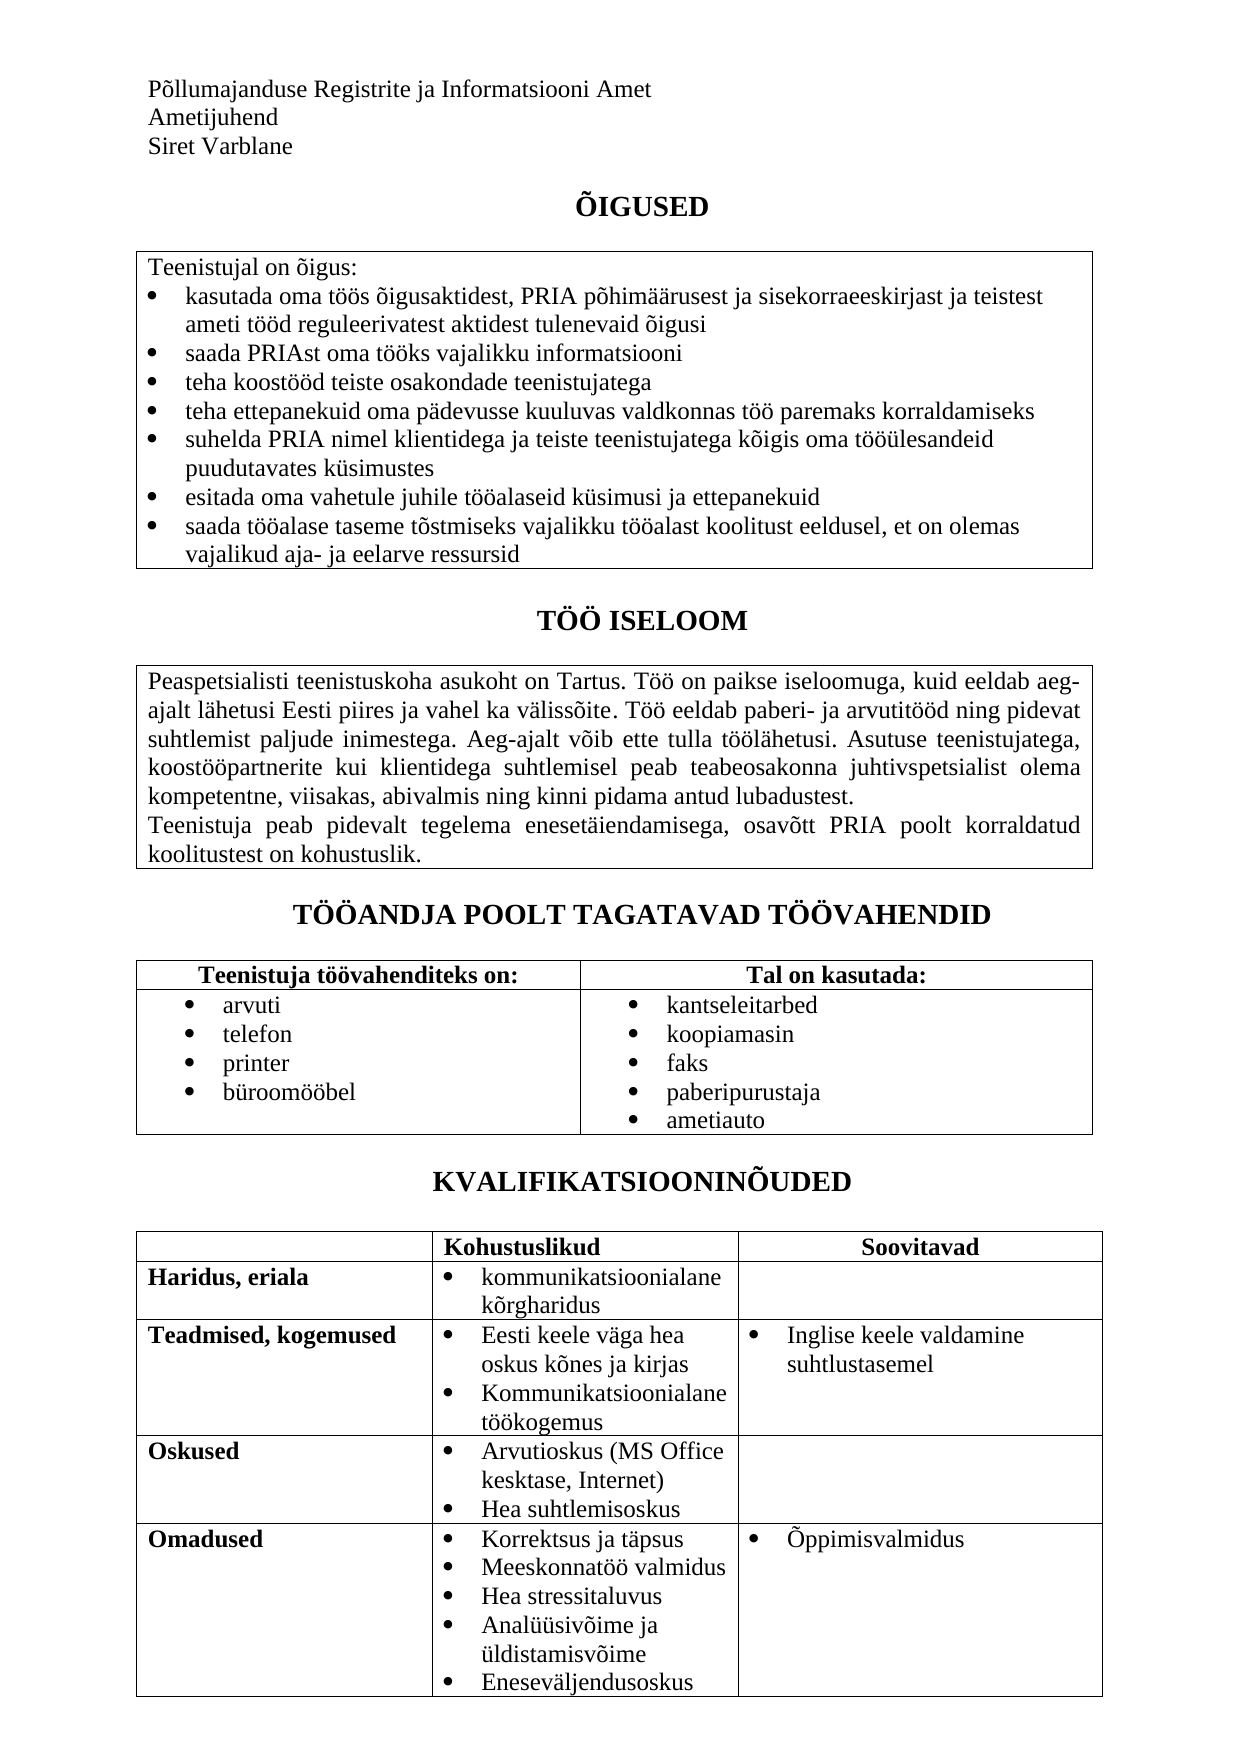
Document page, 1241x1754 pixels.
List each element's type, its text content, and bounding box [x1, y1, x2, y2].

table_cell kantseleitarbed koopiamasin faks paberipurustaja ametiauto [581, 990, 1092, 1134]
table_cell [739, 1436, 1102, 1523]
table_cell Oskused [137, 1436, 432, 1523]
table_cell Eesti keele väga hea oskus kõnes ja kirjas Kommunikatsioonialane töökogemus [433, 1320, 738, 1435]
table_header Kohustuslikud [433, 1232, 738, 1261]
table_cell arvuti telefon printer büroomööbel [137, 990, 580, 1134]
subtitle TÖÖ ISELOOM [148, 603, 1137, 636]
table_cell Õppimisvalmidus [739, 1524, 1102, 1696]
table_header [137, 1232, 432, 1261]
table_header Teenistujal on õigus: kasutada oma töös õigusaktidest, põhimäärusest ja sisekorraeeskirjast ja teistest ameti tööd reguleerivatest aktidest tulenevaid õigusi saada PRIAst oma tööks vajalikku informatsiooni teha koostööd teiste osakondade teenistujatega teha ettepanekuid oma pädevusse kuuluvas valdkonnas töö paremaks korraldamiseks suhelda nimel klientidega ja teiste teenistujatega kõigis oma tööülesandeid puudutavates küsimustes esitada oma vahetule juhile tööalaseid küsimusi ja ettepanekuid saada tööalase taseme tõstmiseks vajalikku tööalast koolitust eeldusel, et on olemas vajalikud aja- ja eelarve ressursid [137, 252, 1092, 568]
table_cell Inglise keele valdamine suhtlustasemel [739, 1320, 1102, 1435]
subtitle KVALIFIKATSIOONINÕUDED [148, 1164, 1137, 1197]
table_cell Teadmised, kogemused [137, 1320, 432, 1435]
table_header Soovitavad [739, 1232, 1102, 1261]
table_cell Haridus, eriala [137, 1262, 432, 1319]
table_cell [739, 1262, 1102, 1319]
table_cell Omadused [137, 1524, 432, 1696]
table_header Tal on kasutada: [581, 961, 1092, 989]
subtitle TÖÖANDJA POOLT TAGATAVAD TÖÖVAHENDID [148, 897, 1137, 931]
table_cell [433, 1524, 738, 1696]
subtitle ÕIGUSED [148, 189, 1137, 222]
table_cell Arvutioskus (MS Office kesktase, Internet) Hea suhtlemisoskus [433, 1436, 738, 1523]
table_header Peaspetsialisti teenistuskoha asukoht on Tartus. Töö on paikse iseloomuga, kuid eeldab aeg-ajalt lähetusi Eesti piires ja vahel ka välissõite. Töö eeldab paberi- ja arvutitööd ning pidevat suhtlemist paljude inimestega. Aeg-ajalt võib ette tulla töölähetusi. Asutuse teenistujatega, koostööpartnerite kui klientidega suhtlemisel peab teabeosakonna juhtivspetsialist olema kompetentne, viisakas, abivalmis ning kinni pidama antud lubadustest. Teenistuja peab pidevalt tegelema enesetäiendamisega, osavõtt poolt korraldatud koolitustest on kohustuslik. [137, 666, 1092, 867]
table_cell kommunikatsioonialane kõrgharidus [433, 1262, 738, 1319]
table_header Teenistuja töövahenditeks on: [137, 961, 580, 989]
